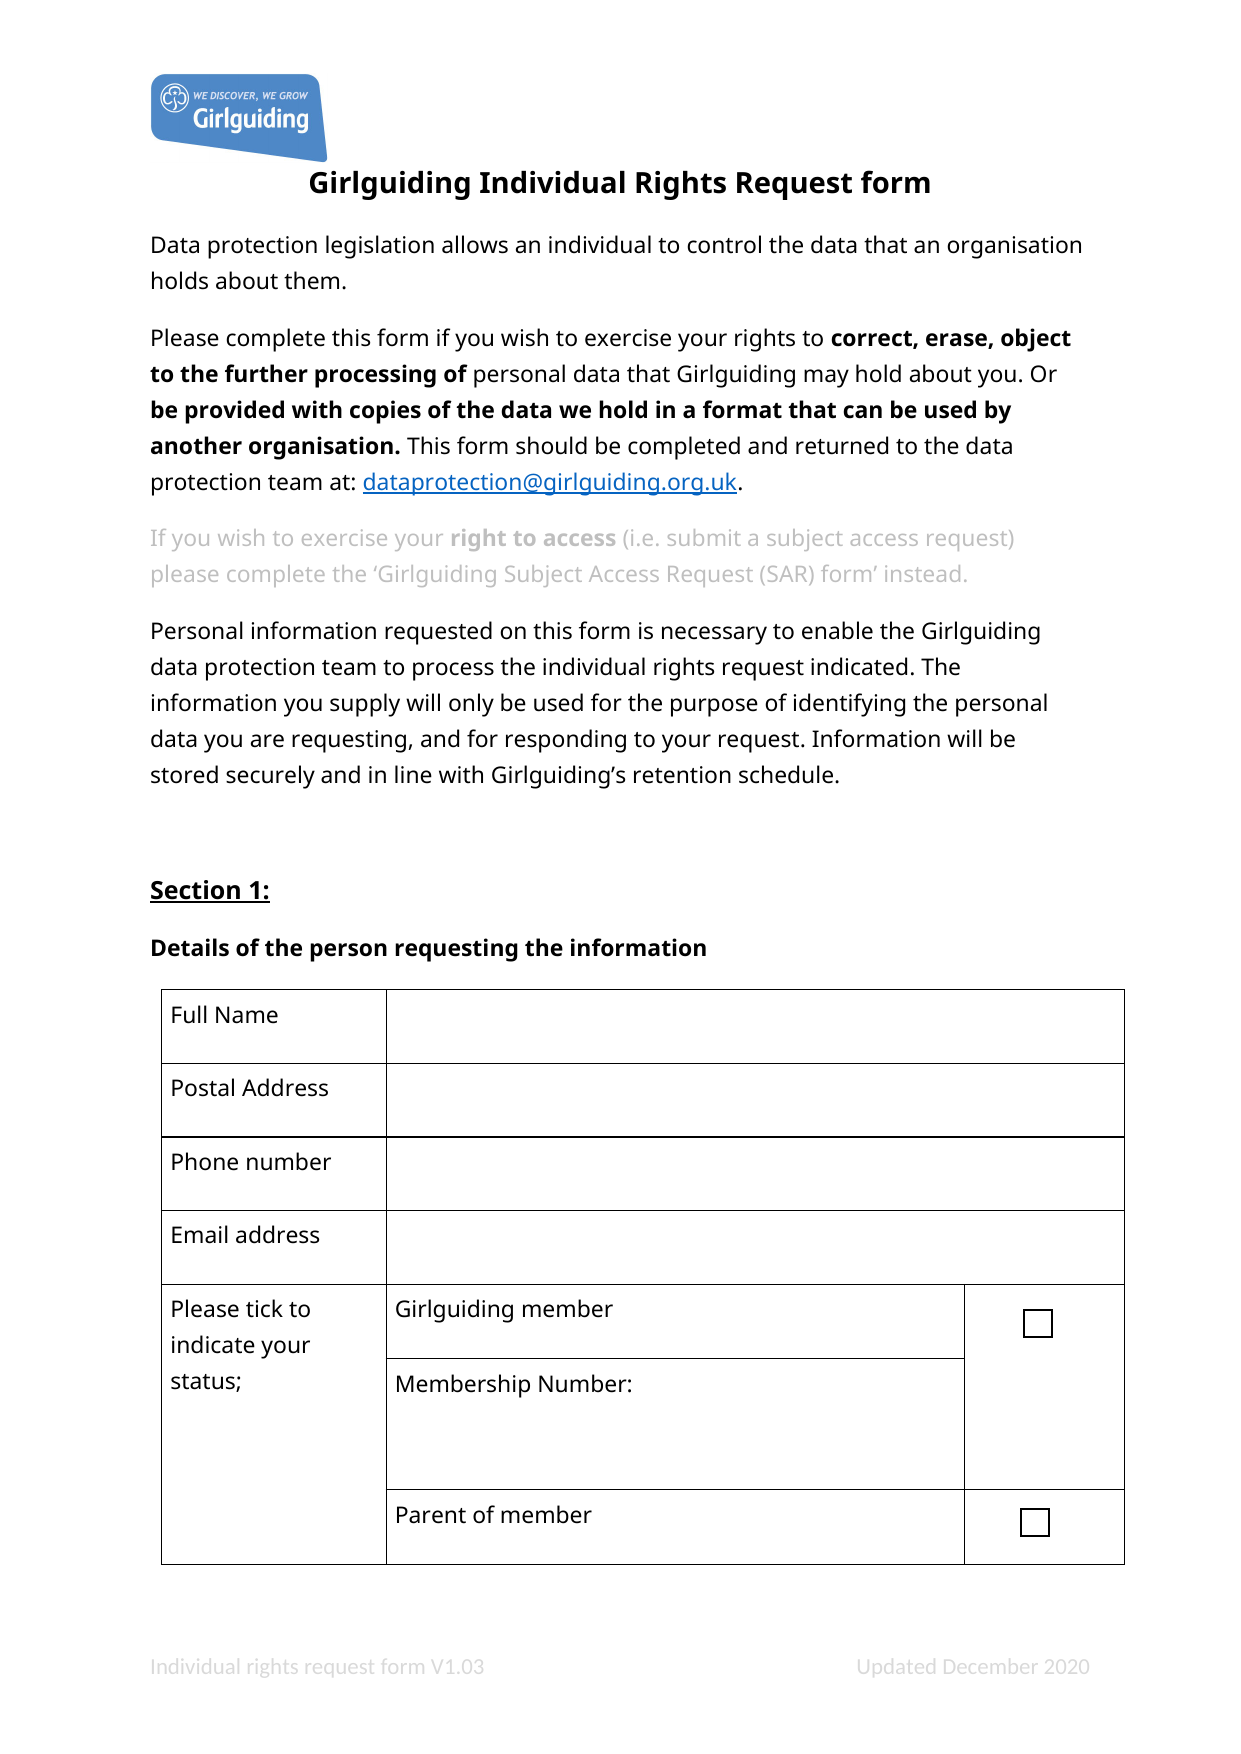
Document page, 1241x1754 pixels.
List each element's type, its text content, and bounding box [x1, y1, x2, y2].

text Personal information requested on this form is necessary to enable the Girlguiding data protection team to process the individual rights request indicated. The information you supply will only be used for the purpose of identifying the personal data you are requesting, and for responding to your request. Information will be stored securely and in line with Girlguiding’s retention schedule. [150, 615, 1090, 790]
table_cell Girlguiding member [387, 1285, 964, 1357]
table_cell [965, 1490, 1124, 1563]
table_cell Please tick to indicate your status; [162, 1285, 386, 1563]
text Please complete this form if you wish to exercise your rights to correct, erase, object to the further processing of personal data that Girlguiding may hold about you. Or be provided with copies of the data we hold in a format that can be used by another organisation. This form should be completed and returned to the data protection team at: dataprotection@girlguiding.org.uk. [150, 322, 1090, 497]
table_cell [387, 1211, 1124, 1284]
table_cell Phone number [162, 1138, 386, 1210]
table_cell Membership Number: [387, 1359, 964, 1489]
table_cell Email address [162, 1211, 386, 1284]
table_cell [387, 1064, 1124, 1136]
picture [150, 73, 328, 163]
table_cell [965, 1285, 1124, 1489]
text Data protection legislation allows an individual to control the data that an organisation holds about them. [150, 229, 1090, 296]
text Details of the person requesting the information [150, 932, 1090, 964]
table_header Full Name [162, 990, 386, 1063]
table_cell Parent of member [387, 1490, 964, 1563]
table_cell [387, 1138, 1124, 1210]
text Girlguiding Individual Rights Request form [150, 163, 1090, 202]
table_cell Postal Address [162, 1064, 386, 1136]
table_header [387, 990, 1124, 1063]
text If you wish to exercise your right to access (i.e. submit a subject access request) please complete the ‘Girlguiding Subject Access Request (SAR) form’ instead. [150, 522, 1090, 589]
text Section 1: [150, 872, 1090, 906]
